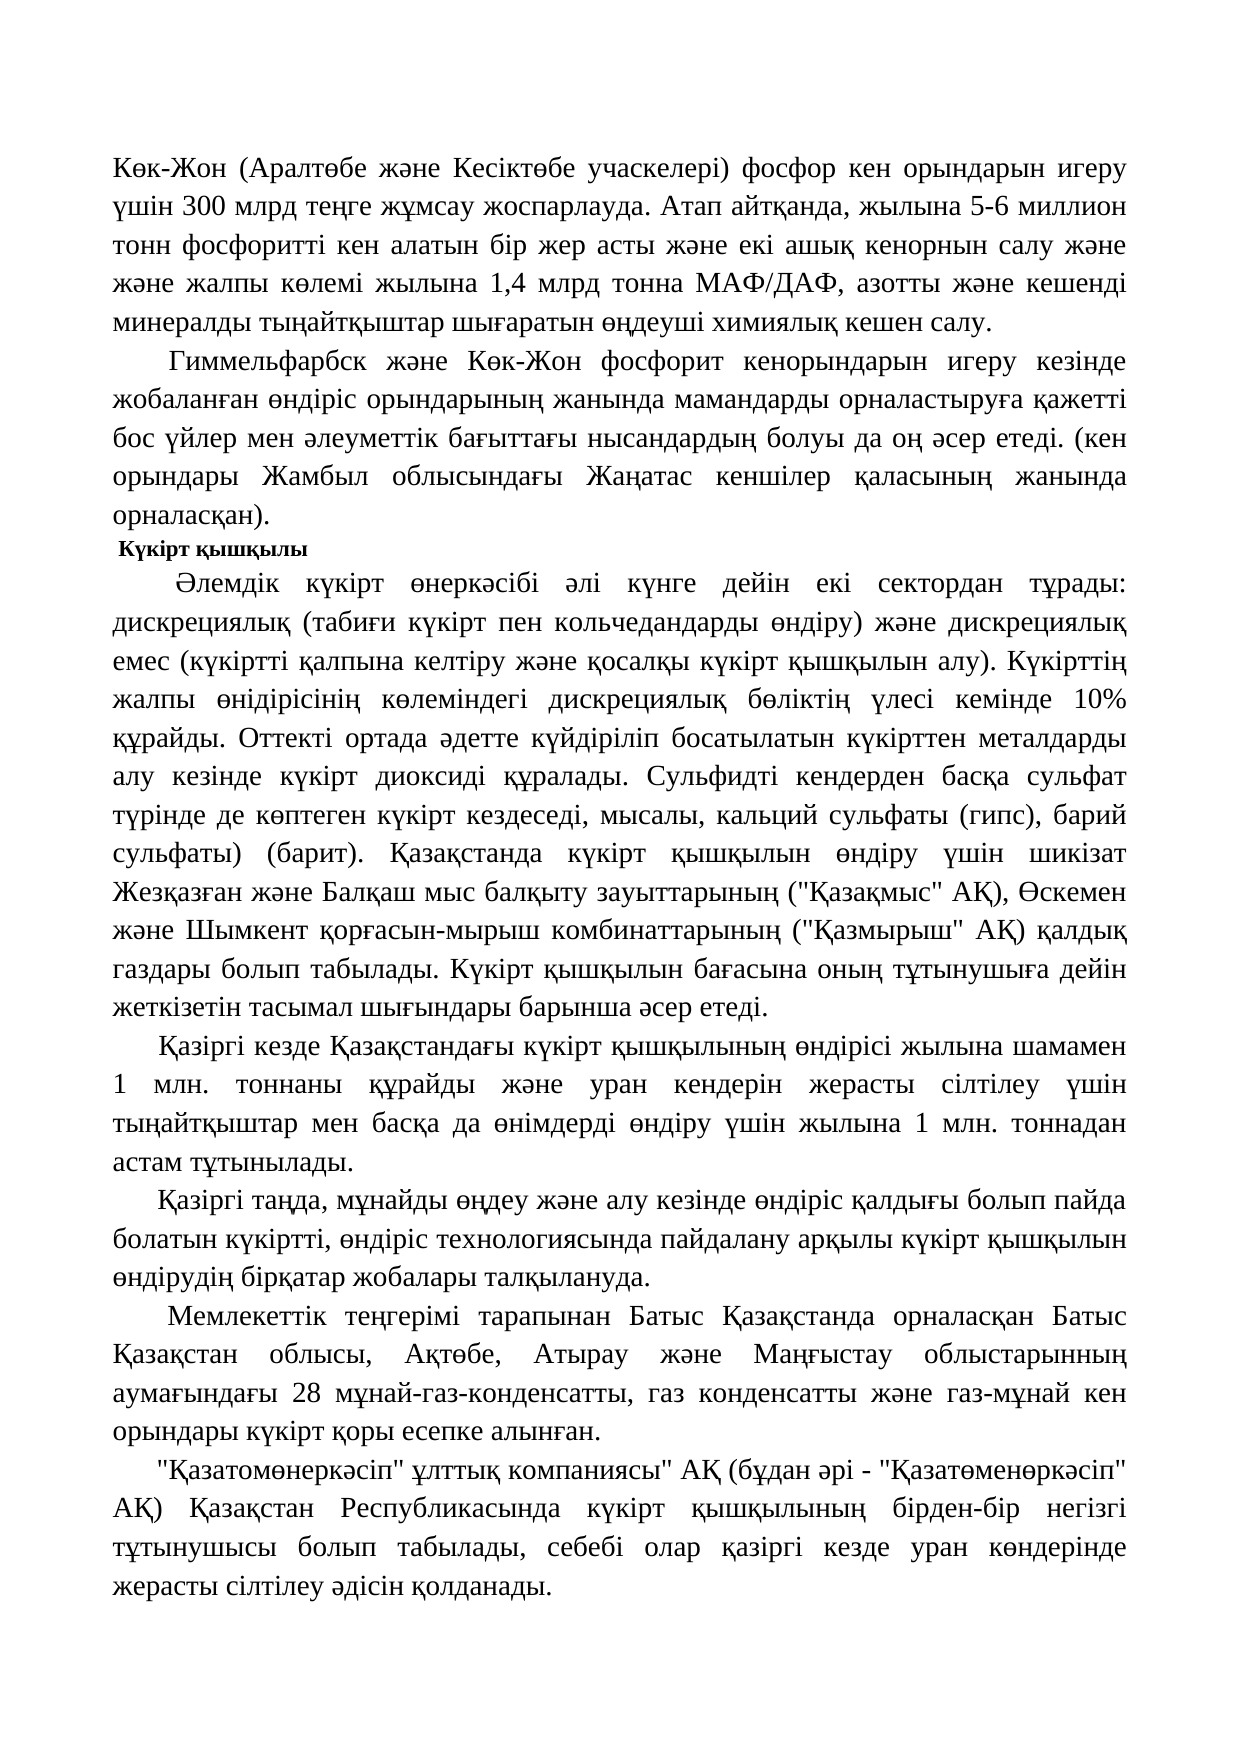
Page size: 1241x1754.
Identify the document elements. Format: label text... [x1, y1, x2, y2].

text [112, 150, 1128, 338]
text Қазіргі таңда, мұнайды өңдеу және алу кезінде өндіріс қалдығы болып пайда болатын күкіртті, өндіріс технологиясында пайдалану арқылы күкірт қышқылын өндірудің бірқатар жобалары талқылануда. [112, 1182, 1128, 1293]
text Әлемдік күкірт өнеркәсібі әлі күнге дейін екі сектордан тұрады: дискрециялық (табиғи күкірт пен кольчедандарды өндіру) және дискрециялық емес (күкіртті қалпына келтіру және қосалқы күкірт қышқылын алу). Күкірттің жалпы өнідірісінің көлеміндегі дискрециялық бөліктің үлесі кемінде 10% құрайды. Оттекті ортада әдетте күйдіріліп босатылатын күкірттен металдарды алу кезінде күкірт диоксиді құралады. Сульфидті кендерден басқа сульфат түрінде де көптеген күкірт кездеседі, мысалы, кальций сульфаты (гипс), барий сульфаты) (барит). Қазақстанда күкірт қышқылын өндіру үшін шикізат Жезқазған және Балқаш мыс балқыту зауыттарының ("Қазақмыс" АҚ), Өскемен және Шымкент қорғасын-мырыш комбинаттарының ("Қазмырыш" АҚ) қалдық газдары болып табылады. Күкірт қышқылын бағасына оның тұтынушыға дейін жеткізетін тасымал шығындары барынша әсер етеді. [112, 566, 1128, 1023]
text Мемлекеттік теңгерімі тарапынан Батыс Қазақстанда орналасқан Батыс Қазақстан облысы, Ақтөбе, Атырау және Маңғыстау облыстарынның аумағындағы 28 мұнай-газ-конденсатты, газ конденсатты және газ-мұнай кен орындары күкірт қоры есепке алынған. [112, 1298, 1128, 1447]
text "Қазатомөнеркәсіп" ұлттық компаниясы" АҚ (бұдан әрі - "Қазатөменөркәсіп" АҚ) Қазақстан Республикасында күкірт қышқылының бірден-бір негізгі тұтынушысы болып табылады, себебі олар қазіргі кезде уран көндерінде жерасты сілтілеу әдісін қолданады. [112, 1452, 1128, 1601]
text Қазіргі кезде Қазақстандағы күкірт қышқылының өндірісі жылына шамамен 1 млн. тоннаны құрайды және уран кендерін жерасты сілтілеу үшін тыңайтқыштар мен басқа да өнімдерді өндіру үшін жылына 1 млн. тоннадан астам тұтынылады. [112, 1028, 1128, 1177]
text Күкірт қышқылы [112, 535, 1128, 562]
text Гиммельфарбск және Көк-Жон фосфорит кенорындарын игеру кезінде жобаланған өндіріс орындарының жанында мамандарды орналастыруға қажетті бос үйлер мен әлеуметтік бағыттағы нысандардың болуы да оң әсер етеді. (кен орындары Жамбыл облысындағы Жаңатас кеншілер қаласының жанында орналасқан). [112, 343, 1128, 530]
